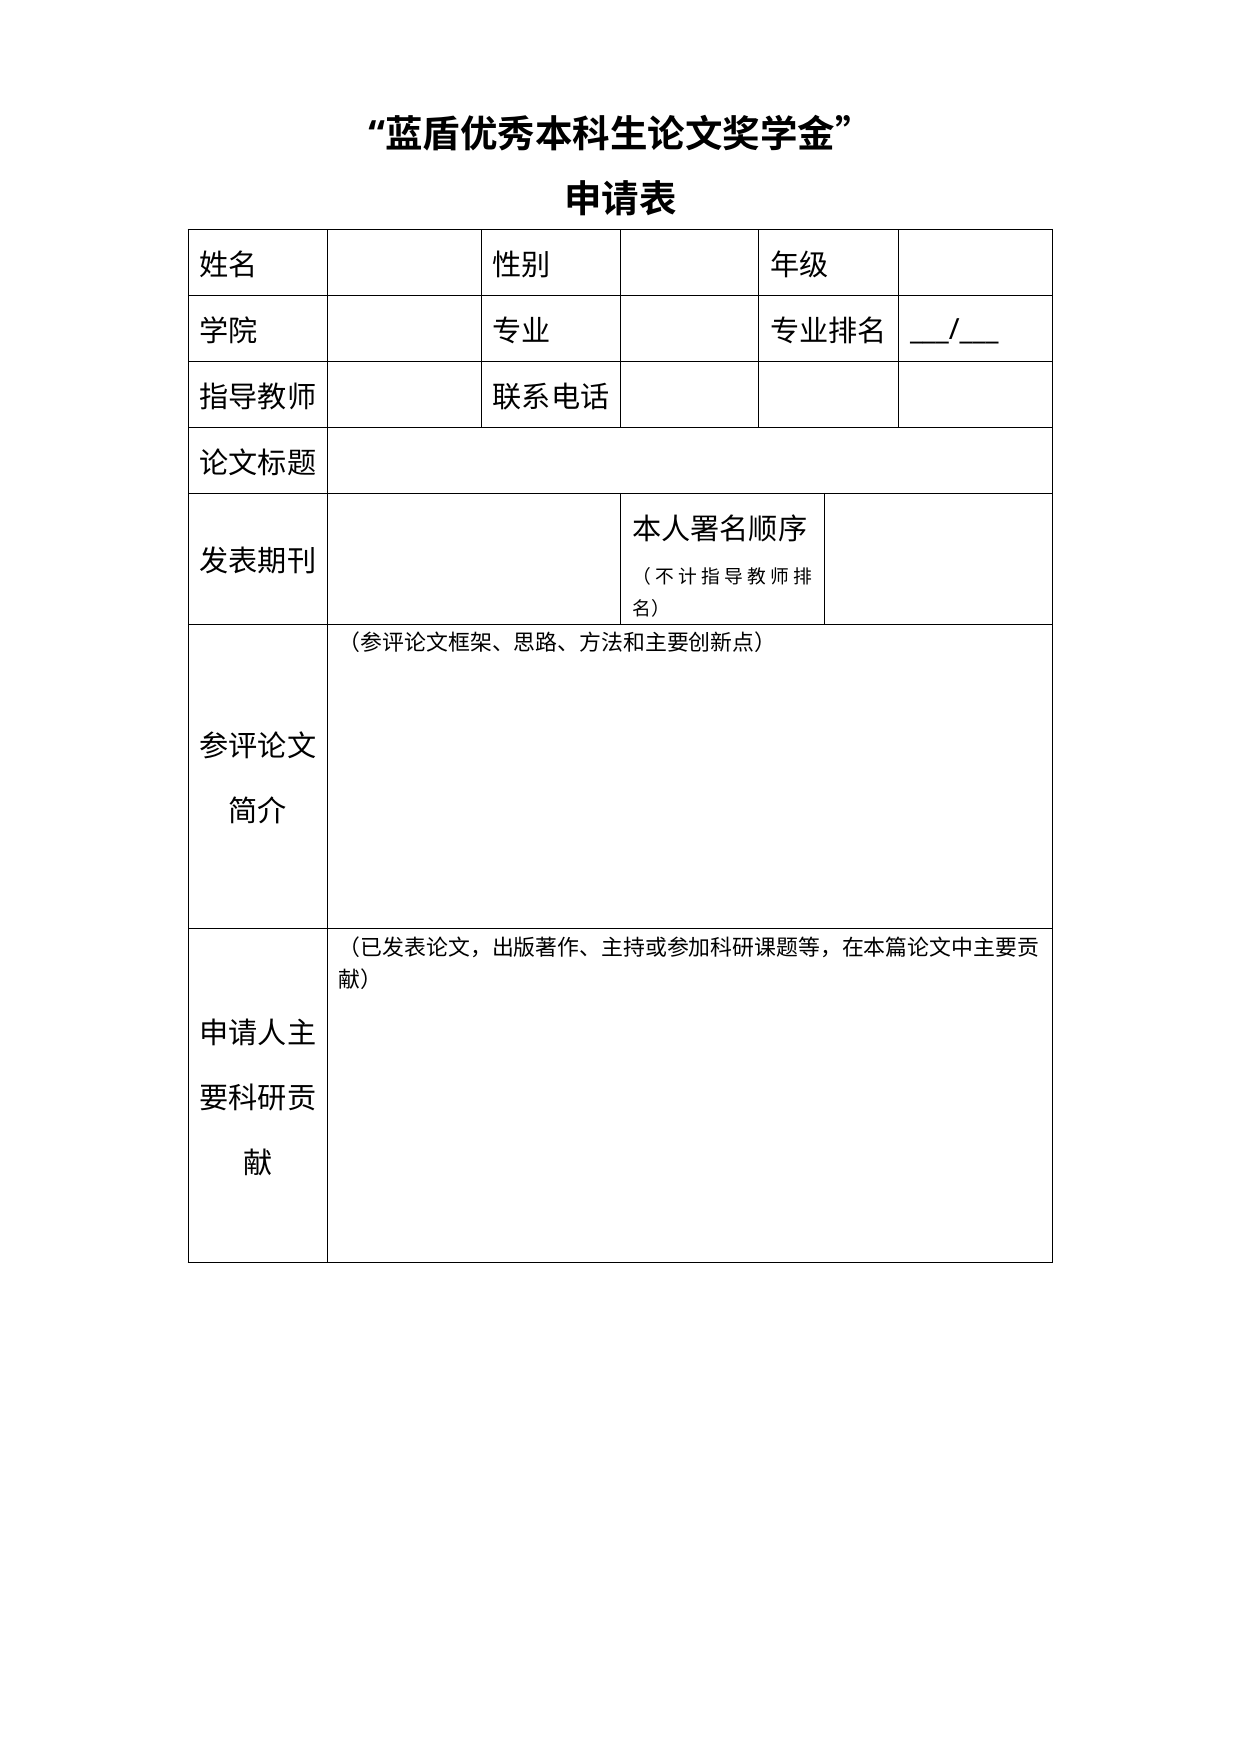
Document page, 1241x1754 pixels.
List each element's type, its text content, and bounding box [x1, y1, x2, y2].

table_header 年级 [759, 230, 898, 295]
table_cell 申请人主要科研贡献 [189, 929, 327, 1262]
table_header [621, 230, 758, 295]
table_cell [825, 494, 1052, 624]
table_cell （参评论文框架、思路、方法和主要创新点） [328, 625, 1052, 928]
text “蓝盾优秀本科生论文奖学金” [187, 99, 1053, 164]
table_header 性别 [482, 230, 620, 295]
table_cell 联系电话 [482, 362, 620, 427]
table_header 姓名 [189, 230, 327, 295]
table_cell 学院 [189, 296, 327, 361]
table_cell 参评论文简介 [189, 625, 327, 928]
table_header [899, 230, 1052, 295]
table_cell ___/___ [899, 296, 1052, 361]
table_cell [328, 428, 1052, 493]
table_cell [328, 494, 620, 624]
table_cell [899, 362, 1052, 427]
table_cell 专业 [482, 296, 620, 361]
text 申请表 [187, 164, 1053, 229]
table_cell 论文标题 [189, 428, 327, 493]
table_header [328, 230, 481, 295]
table_cell [328, 296, 481, 361]
table_cell 发表期刊 [189, 494, 327, 624]
table_cell [621, 362, 758, 427]
table_cell 专业排名 [759, 296, 898, 361]
table_cell [328, 362, 481, 427]
table_cell [759, 362, 898, 427]
table_cell 指导教师 [189, 362, 327, 427]
table_cell 本人署名顺序 （不计指导教师排名） [621, 494, 824, 624]
table_cell （已发表论文，出版著作、主持或参加科研课题等，在本篇论文中主要贡献） [328, 929, 1052, 1262]
table_cell [621, 296, 758, 361]
